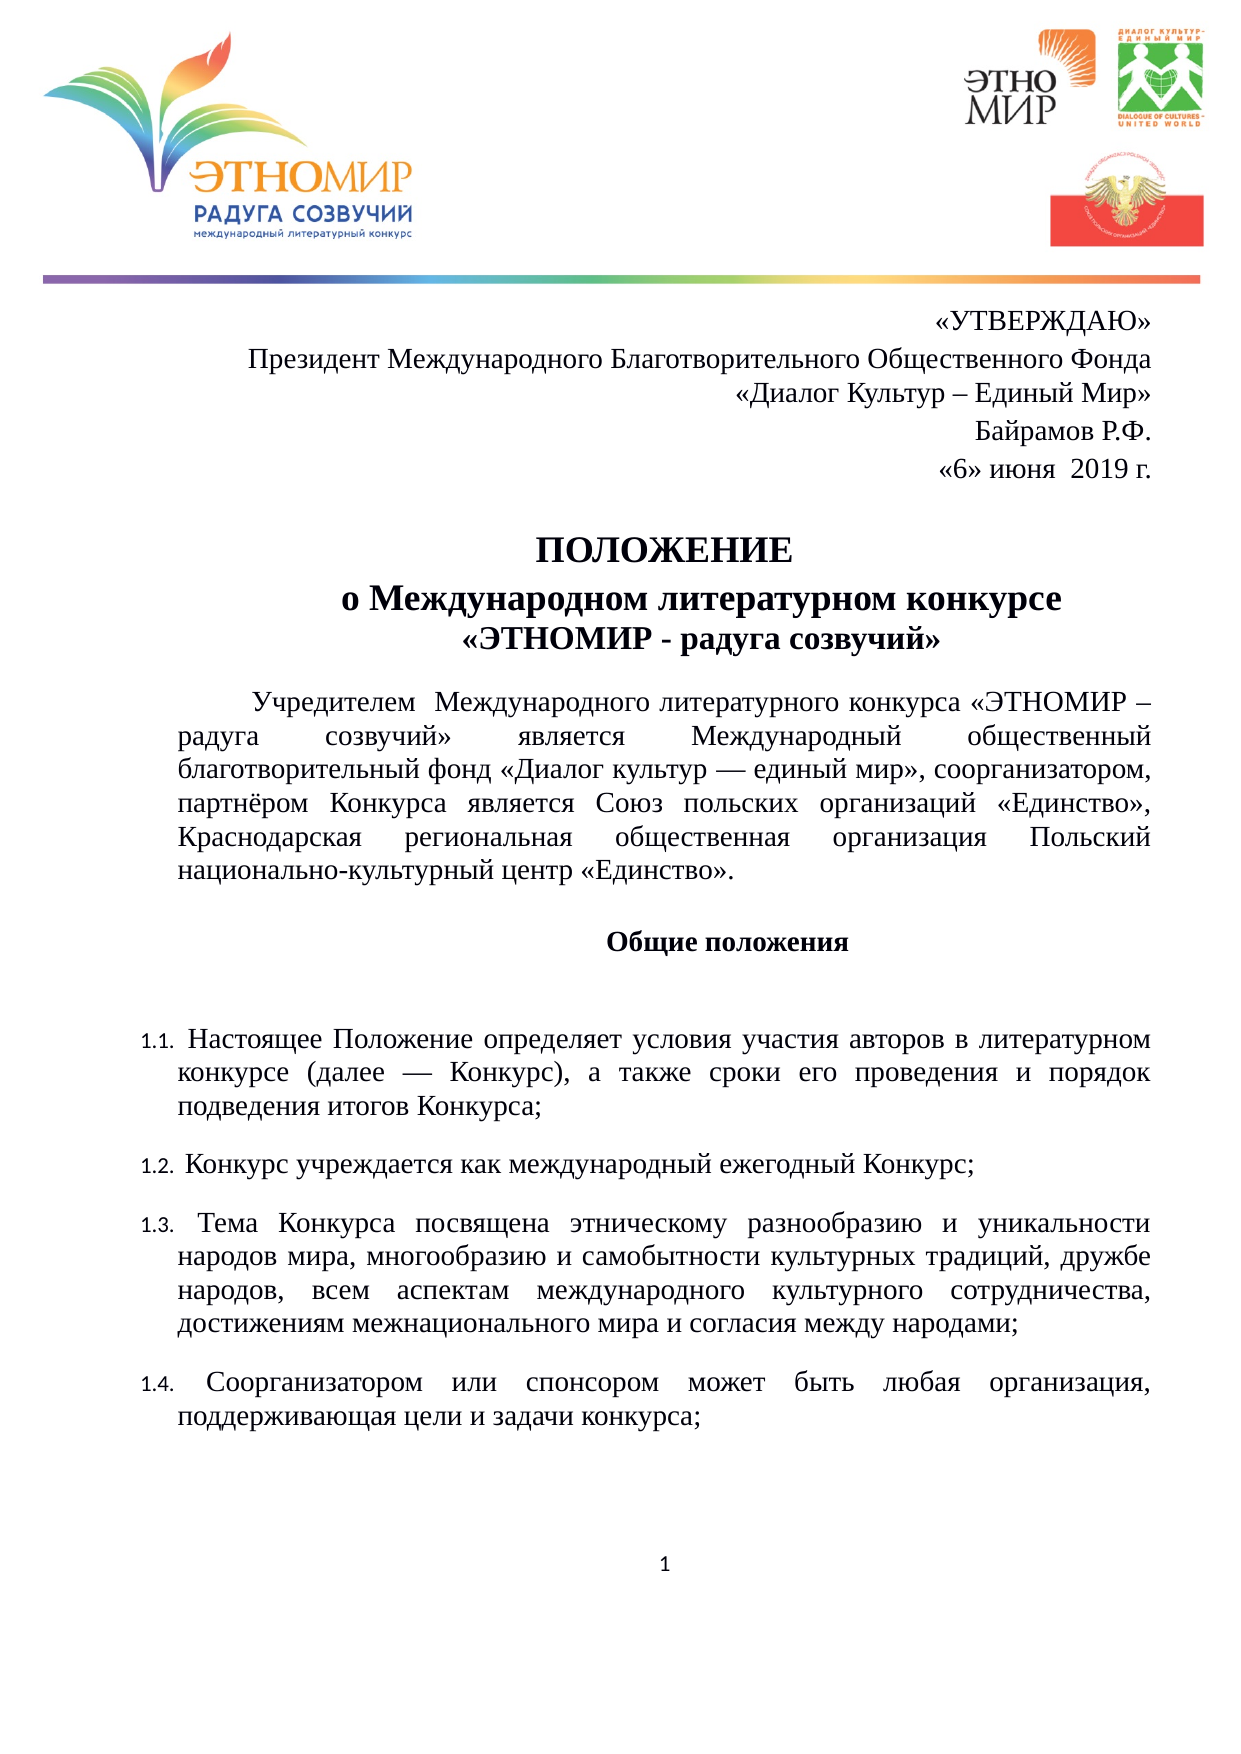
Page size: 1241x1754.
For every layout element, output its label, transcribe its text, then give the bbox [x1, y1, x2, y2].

text Учредителем Международного литературного конкурса «ЭТНОМИР – радуга созвучий» является Международный общественный благотворительный фонд «Диалог культур — единый мир», соорганизатором, партнёром Конкурса является Союз польских организаций «Единство», Краснодарская региональная общественная организация Польский национально-культурный центр «Единство». [177, 684, 1152, 886]
text «6» июня 2019 г. [177, 451, 1152, 485]
text ПОЛОЖЕНИЕ [177, 528, 1152, 571]
picture [1, 0, 1240, 299]
text Президент Международного Благотворительного Общественного Фонда «Диалог Культур – Единый Мир» [177, 341, 1152, 408]
list Конкурс учреждается как международный ежегодный Конкурс; [140, 1146, 1152, 1180]
text «ЭТНОМИР - радуга созвучий» [177, 618, 1152, 657]
text Байрамов Р.Ф. [177, 413, 1152, 446]
list Тема Конкурса посвящена этническому разнообразию и уникальности народов мира, многообразию и самобытности культурных традиций, дружбе народов, всем аспектам международного культурного сотрудничества, достижениям межнационального мира и согласия между народами; [140, 1205, 1152, 1339]
text о Международном литературном конкурсе [177, 575, 1152, 618]
text «УТВЕРЖДАЮ» [177, 299, 1152, 336]
text Общие положения [303, 924, 1152, 957]
list Настоящее Положение определяет условия участия авторов в литературном конкурсе (далее — Конкурс), а также сроки его проведения и порядок подведения итогов Конкурса; [140, 1021, 1152, 1121]
list Соорганизатором или спонсором может быть любая организация, поддерживающая цели и задачи конкурса; [140, 1364, 1152, 1431]
